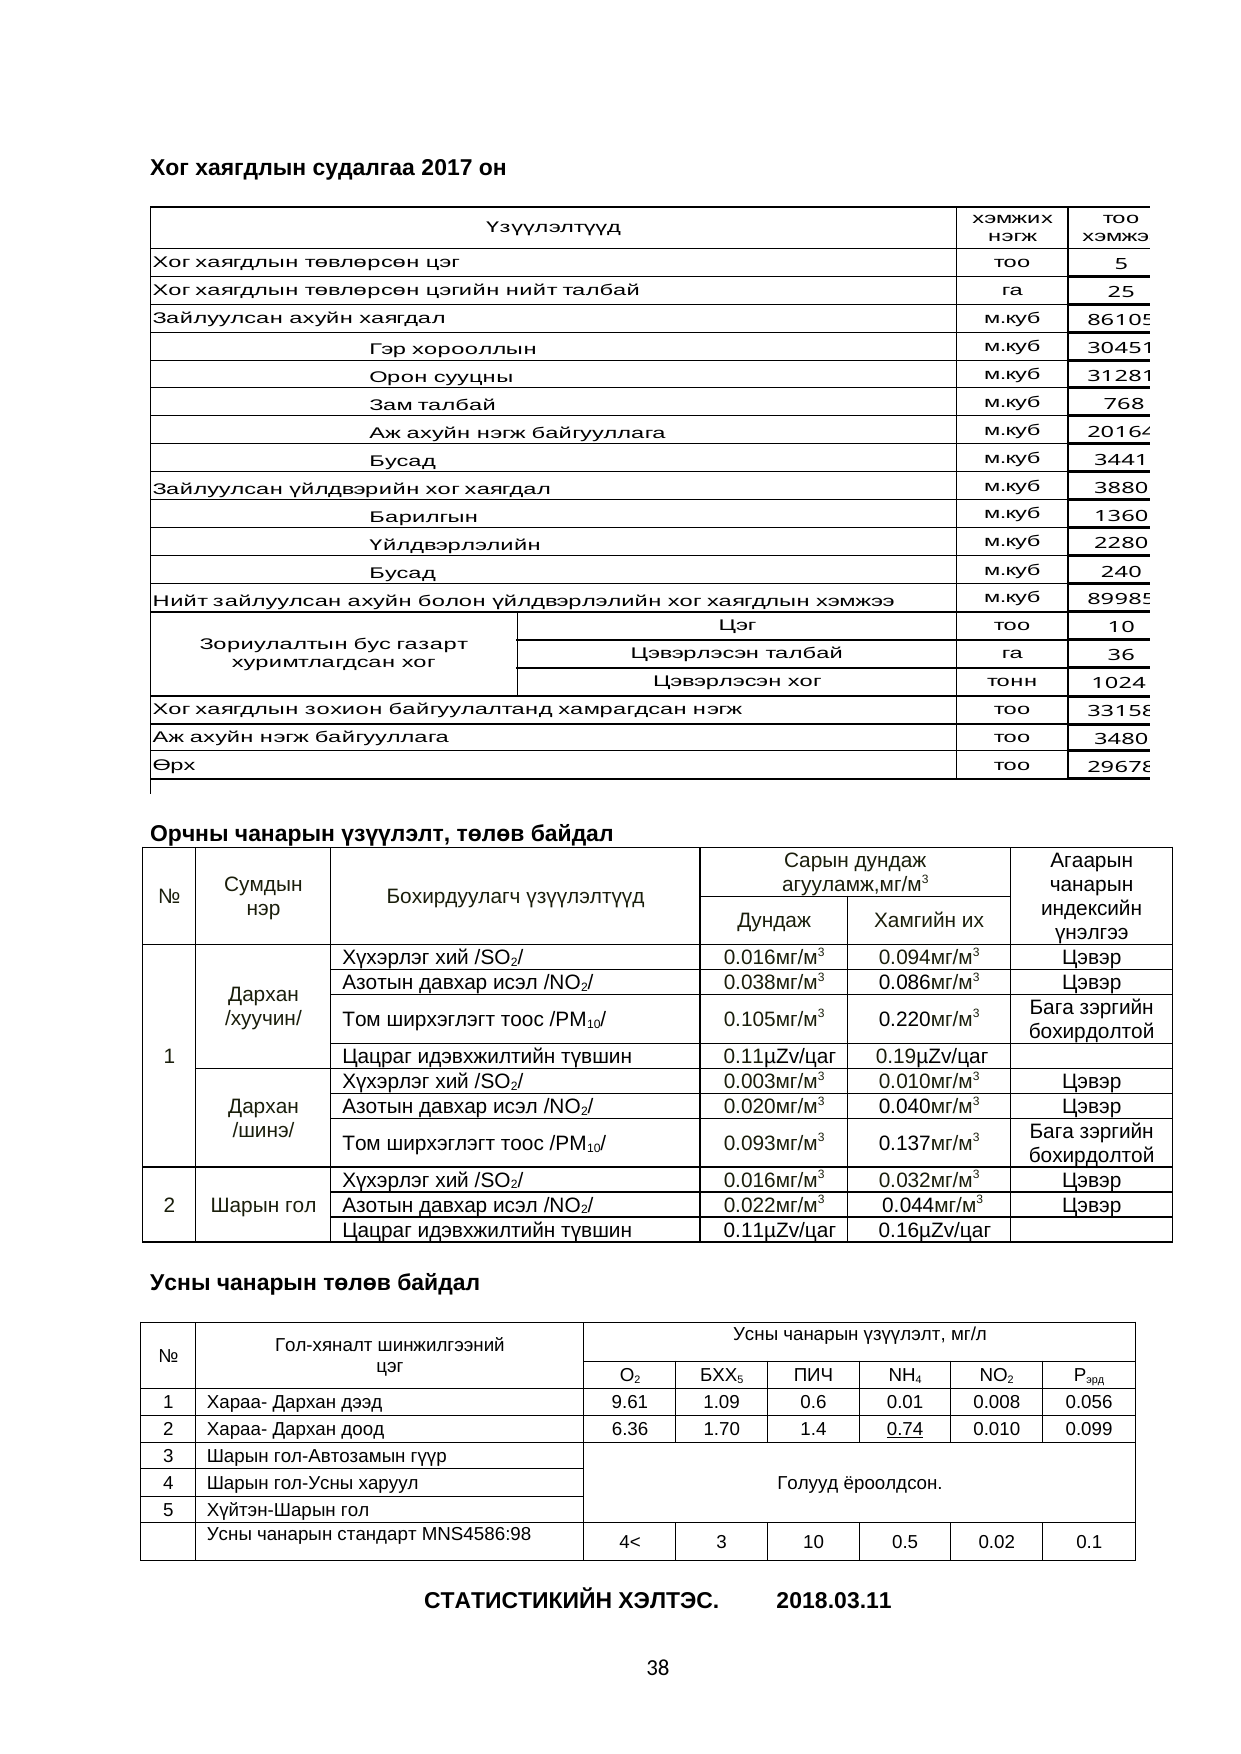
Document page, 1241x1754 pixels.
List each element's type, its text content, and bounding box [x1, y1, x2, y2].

table_cell 1.4 [768, 1416, 859, 1442]
table_cell Хүйтэн-Шарын гол [196, 1497, 583, 1522]
table_cell Цацраг идэвхжилтийн түвшин [331, 1218, 699, 1241]
table_cell Хараа- Дархан дээд [196, 1389, 583, 1415]
table_cell 1 [143, 945, 195, 1166]
table_cell 4 [141, 1469, 195, 1496]
table_cell 0.093мг/м3 [701, 1119, 847, 1166]
table_cell NH4 [860, 1362, 950, 1388]
table_header № [143, 848, 195, 943]
table_cell 0.105мг/м3 [701, 995, 847, 1042]
table_cell 10 [768, 1523, 859, 1559]
table_cell 5 [141, 1497, 195, 1522]
table_cell 1.09 [676, 1389, 767, 1415]
table_header Сумдын нэр [196, 848, 330, 943]
table_cell Дархан /шинэ/ [196, 1069, 330, 1166]
text СТАТИСТИКИЙН ХЭЛТЭС. 2018.03.11 [150, 1587, 1165, 1613]
table_cell 0.003мг/м3 [701, 1069, 847, 1092]
table_cell Шарын гол-Усны харуул [196, 1469, 583, 1496]
table_cell Цэвэр [1011, 945, 1172, 968]
table_cell Хараа- Дархан доод [196, 1416, 583, 1442]
table_cell 6.36 [584, 1416, 675, 1442]
text Орчны чанарын үзүүлэлт, төлөв байдал [150, 820, 1165, 847]
table_cell Том ширхэглэгт тоос /PM10/ [331, 1119, 699, 1166]
table_cell Голууд ёроолдсон. [584, 1443, 1135, 1522]
table_cell 0.74 [860, 1416, 950, 1442]
table_cell Шарын гол-Автозамын гүүр [196, 1443, 583, 1468]
table_cell 0.1 [1043, 1523, 1135, 1559]
table_cell [1011, 1218, 1172, 1241]
table_cell 9.61 [584, 1389, 675, 1415]
table_cell Цэвэр [1011, 1094, 1172, 1117]
table_cell 0.099 [1043, 1416, 1135, 1442]
table_cell Бага зэргийн бохирдолтой [1011, 995, 1172, 1042]
table_cell 0.11µZv/цаг [701, 1218, 847, 1241]
table_cell 0.11µZv/цаг [701, 1044, 847, 1067]
table_cell 0.020мг/м3 [701, 1094, 847, 1117]
table_cell Pэрд [1043, 1362, 1135, 1388]
table_cell 0.01 [860, 1389, 950, 1415]
table_cell ПИЧ [768, 1362, 859, 1388]
table_cell [1011, 1044, 1172, 1067]
table_cell 0.038мг/м3 [701, 970, 847, 993]
table_cell 0.6 [768, 1389, 859, 1415]
table_cell Хамгийн их [848, 897, 1010, 943]
table_cell Хүхэрлэг хий /SO2/ [331, 1168, 699, 1191]
table_cell 0.220мг/м3 [848, 995, 1010, 1042]
table_cell Азотын давхар исэл /NO2/ [331, 1193, 699, 1216]
table_header Усны чанарын үзүүлэлт, мг/л [584, 1323, 1135, 1361]
table_cell Шарын гол [196, 1168, 330, 1241]
table_cell Дархан /хуучин/ [196, 945, 330, 1067]
table_cell 0.02 [951, 1523, 1042, 1559]
table_cell 0.032мг/м3 [848, 1168, 1010, 1191]
table_cell 1 [141, 1389, 195, 1415]
table_cell [141, 1523, 195, 1559]
table_cell 0.094мг/м3 [848, 945, 1010, 968]
table_cell Цэвэр [1011, 970, 1172, 993]
table_cell 0.010мг/м3 [848, 1069, 1010, 1092]
table_cell 0.086мг/м3 [848, 970, 1010, 993]
table_cell 0.022мг/м3 [701, 1193, 847, 1216]
table_header Бохирдуулагч үзүүлэлтүүд [331, 848, 699, 943]
table_cell 0.010 [951, 1416, 1042, 1442]
table_cell Цэвэр [1011, 1069, 1172, 1092]
table_cell БХХ5 [676, 1362, 767, 1388]
table_cell 4< [584, 1523, 675, 1559]
table_cell 0.16µZv/цаг [848, 1218, 1010, 1241]
table_header Гол-хяналт шинжилгээний цэг [196, 1323, 583, 1388]
table_cell 3 [141, 1443, 195, 1468]
table_cell Хүхэрлэг хий /SO2/ [331, 945, 699, 968]
table_cell 0.016мг/м3 [701, 945, 847, 968]
table_header Сарын дундаж агууламж,мг/м3 [701, 848, 1010, 896]
table_cell 2 [141, 1416, 195, 1442]
table_cell 3 [676, 1523, 767, 1559]
table_cell 0.040мг/м3 [848, 1094, 1010, 1117]
table_cell Дундаж [701, 897, 847, 943]
table_header Агаарын чанарын индексийн үнэлгээ [1011, 848, 1172, 943]
table_cell Цэвэр [1011, 1193, 1172, 1216]
table_cell 0.137мг/м3 [848, 1119, 1010, 1166]
text Усны чанарын төлөв байдал [150, 1269, 1165, 1295]
table_cell 0.008 [951, 1389, 1042, 1415]
table_cell 1.70 [676, 1416, 767, 1442]
table_cell Том ширхэглэгт тоос /PM10/ [331, 995, 699, 1042]
table_cell 0.016мг/м3 [701, 1168, 847, 1191]
table_cell NO2 [951, 1362, 1042, 1388]
table_cell 0.19µZv/цаг [848, 1044, 1010, 1067]
table_cell 2 [143, 1168, 195, 1241]
table_cell Цэвэр [1011, 1168, 1172, 1191]
table_cell Азотын давхар исэл /NO2/ [331, 970, 699, 993]
table_cell 0.5 [860, 1523, 950, 1559]
table_cell Хүхэрлэг хий /SO2/ [331, 1069, 699, 1092]
table_header № [141, 1323, 195, 1388]
table_cell 0.056 [1043, 1389, 1135, 1415]
table_cell Усны чанарын стандарт MNS4586:98 [196, 1523, 583, 1559]
table_cell О2 [584, 1362, 675, 1388]
table_cell Азотын давхар исэл /NO2/ [331, 1094, 699, 1117]
table_cell 0.044мг/м3 [848, 1193, 1010, 1216]
table_cell Цацраг идэвхжилтийн түвшин [331, 1044, 699, 1067]
table_cell Бага зэргийн бохирдолтой [1011, 1119, 1172, 1166]
text Хог хаягдлын судалгаа 2017 он [150, 154, 1165, 180]
